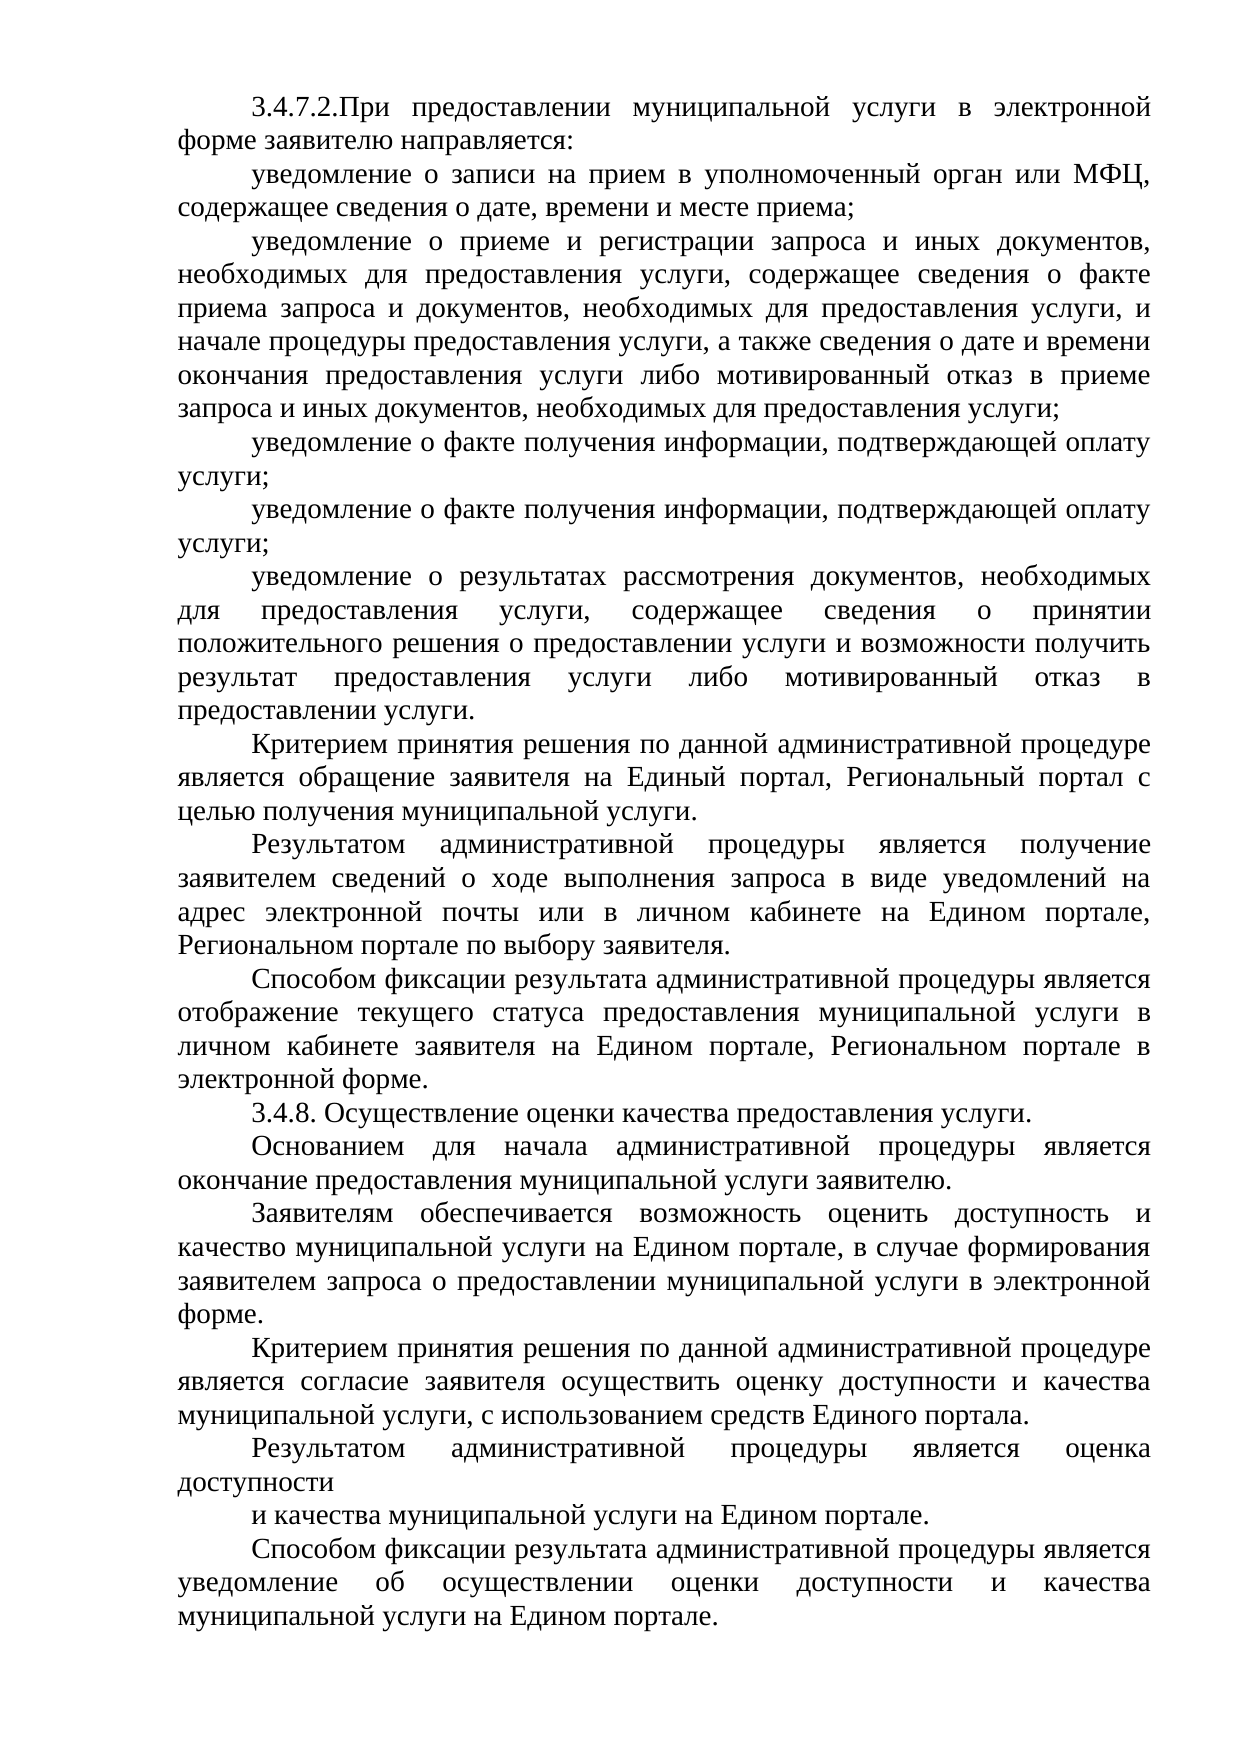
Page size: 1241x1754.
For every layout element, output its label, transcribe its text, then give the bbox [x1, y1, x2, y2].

text уведомление о факте получения информации, подтверждающей оплату услуги; [177, 424, 1152, 491]
text 3.4.8. Осуществление оценки качества предоставления услуги. [177, 1095, 1152, 1128]
text уведомление о факте получения информации, подтверждающей оплату услуги; [177, 491, 1152, 558]
text Основанием для начала административной процедуры является окончание предоставления муниципальной услуги заявителю. [177, 1128, 1152, 1196]
text уведомление о результатах рассмотрения документов, необходимых для предоставления услуги, содержащее сведения о принятии положительного решения о предоставлении услуги и возможности получить результат предоставления услуги либо мотивированный отказ в предоставлении услуги. [177, 558, 1152, 726]
text Способом фиксации результата административной процедуры является отображение текущего статуса предоставления муниципальной услуги в личном кабинете заявителя на Едином портале, Региональном портале в электронной форме. [177, 961, 1152, 1095]
text Критерием принятия решения по данной административной процедуре является обращение заявителя на Единый портал, Региональный портал с целью получения муниципальной услуги. [177, 726, 1152, 827]
text Результатом административной процедуры является оценка доступности [177, 1430, 1152, 1497]
text Критерием принятия решения по данной административной процедуре является согласие заявителя осуществить оценку доступности и качества муниципальной услуги, с использованием средств Единого портала. [177, 1330, 1152, 1430]
text Заявителям обеспечивается возможность оценить доступность и качество муниципальной услуги на Едином портале, в случае формирования заявителем запроса о предоставлении муниципальной услуги в электронной форме. [177, 1196, 1152, 1330]
text уведомление о приеме и регистрации запроса и иных документов, необходимых для предоставления услуги, содержащее сведения о факте приема запроса и документов, необходимых для предоставления услуги, и начале процедуры предоставления услуги, а также сведения о дате и времени окончания предоставления услуги либо мотивированный отказ в приеме запроса и иных документов, необходимых для предоставления услуги; [177, 223, 1152, 424]
text уведомление о записи на прием в уполномоченный орган или МФЦ, содержащее сведения о дате, времени и месте приема; [177, 156, 1152, 223]
text 3.4.7.2.При предоставлении муниципальной услуги в электронной форме заявителю направляется: [177, 89, 1152, 156]
text и качества муниципальной услуги на Едином портале. [177, 1497, 1152, 1531]
text Способом фиксации результата административной процедуры является уведомление об осуществлении оценки доступности и качества муниципальной услуги на Едином портале. [177, 1531, 1152, 1632]
text Результатом административной процедуры является получение заявителем сведений о ходе выполнения запроса в виде уведомлений на адрес электронной почты или в личном кабинете на Едином портале, Региональном портале по выбору заявителя. [177, 827, 1152, 961]
